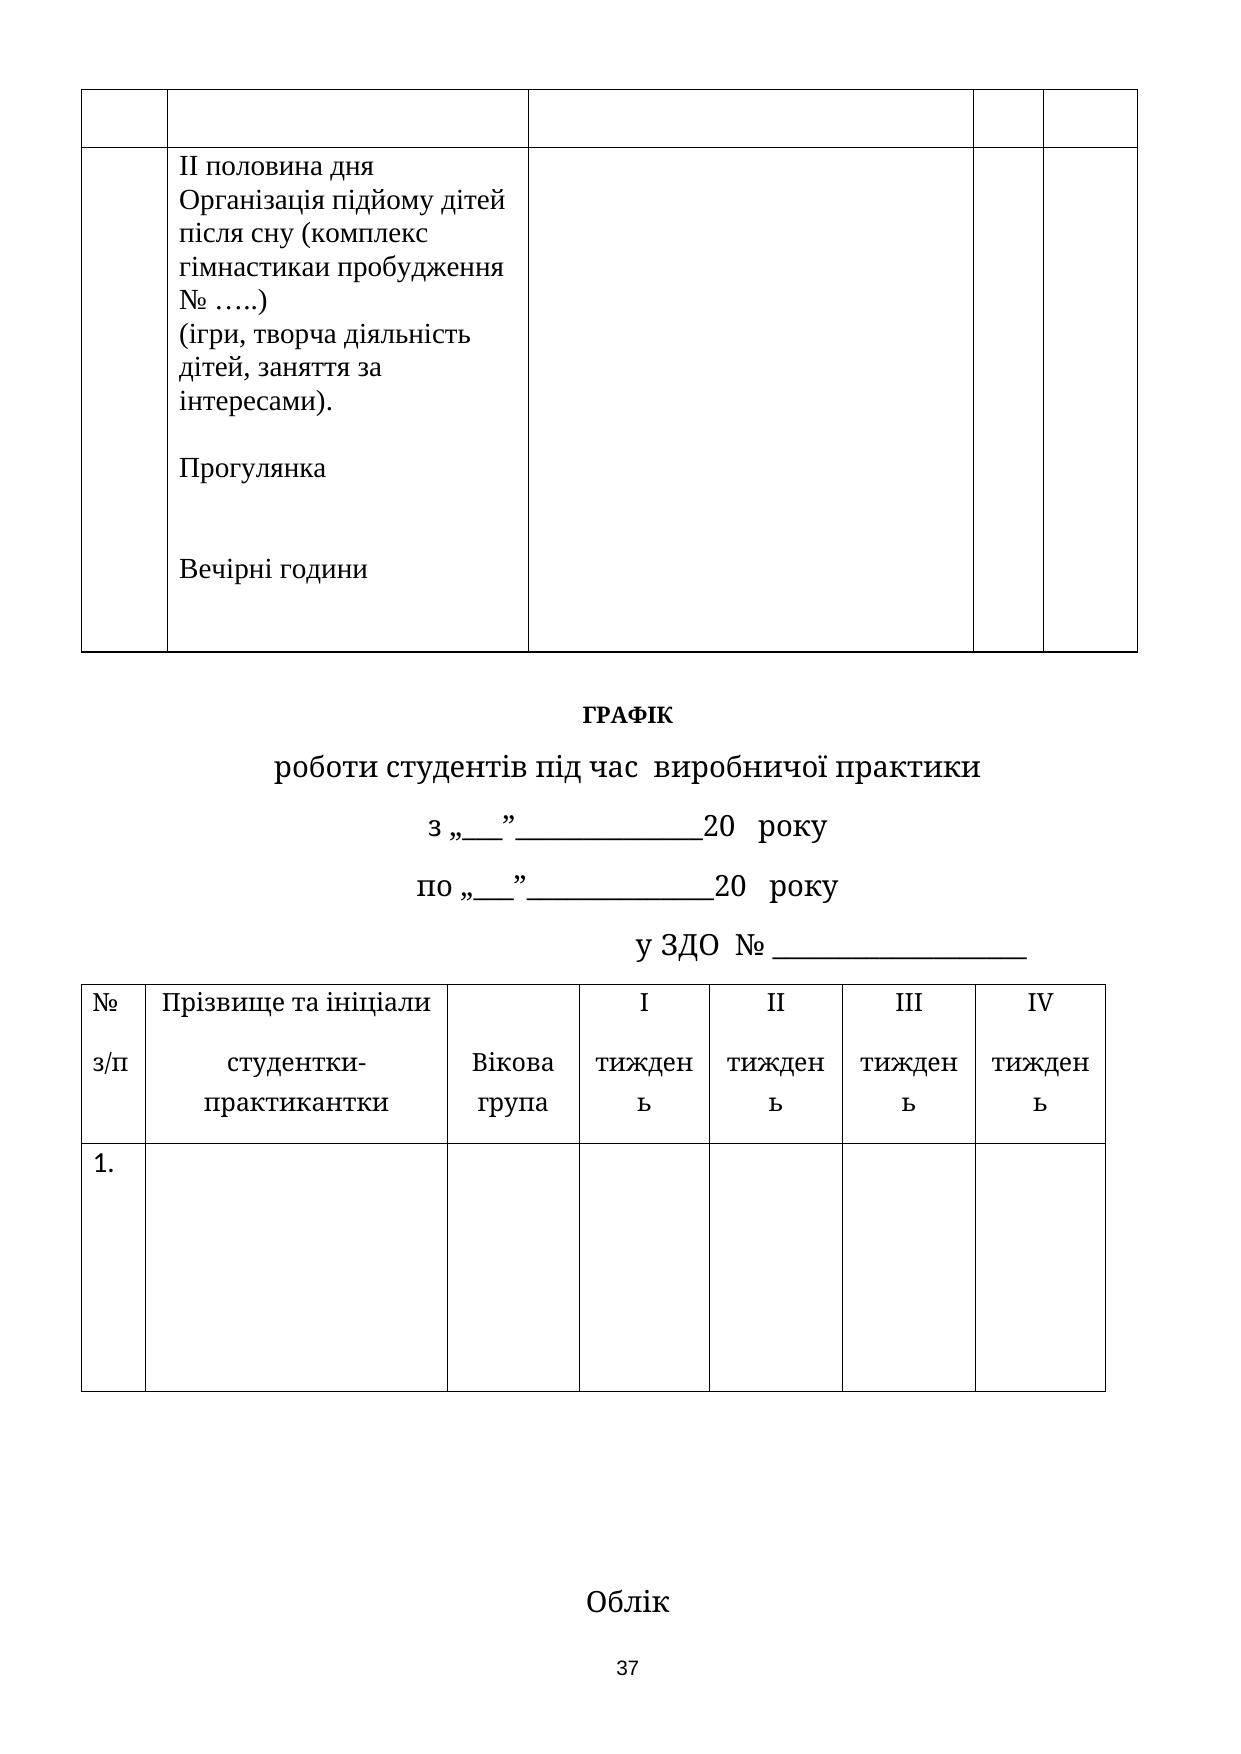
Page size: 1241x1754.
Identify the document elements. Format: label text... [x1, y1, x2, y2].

text Облік [103, 1582, 1152, 1621]
text ГРАФІК [103, 699, 1152, 731]
table_cell [529, 148, 973, 651]
text роботи студентів під час виробничої практики [103, 746, 1152, 786]
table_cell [168, 90, 528, 147]
table_cell [974, 90, 1043, 147]
table_cell ІІ половина дня Організація підйому дітей після сну (комплекс гімнастикаи пробудження № …..) (ігри, творча діяльність дітей, заняття за інтересами). Прогулянка Вечірні години [168, 148, 528, 651]
table_cell [1044, 90, 1137, 147]
table_header ІV тиждень [976, 985, 1105, 1143]
text з „___”______________20 року [103, 806, 1152, 845]
table_cell [843, 1144, 975, 1391]
table_cell [1044, 148, 1137, 651]
table_header І тиждень [580, 985, 709, 1143]
table_header Прізвище та ініціали студентки-практикантки [146, 985, 447, 1143]
table_cell [974, 148, 1043, 651]
text по „___”______________20 року [103, 865, 1152, 905]
table_header Вікова група [448, 985, 579, 1143]
table_header ІІ тиждень [710, 985, 842, 1143]
table_cell [146, 1144, 447, 1391]
table_cell [82, 148, 167, 651]
table_cell [710, 1144, 842, 1391]
table_cell [529, 90, 973, 147]
table_header № з/п [82, 985, 145, 1143]
text у ЗДО № ___________________ [166, 924, 1152, 964]
table_cell 1. [82, 1144, 145, 1391]
table_cell [580, 1144, 709, 1391]
table_cell [82, 90, 167, 147]
table_cell [448, 1144, 579, 1391]
table_header ІІІ тиждень [843, 985, 975, 1143]
table_cell [976, 1144, 1105, 1391]
